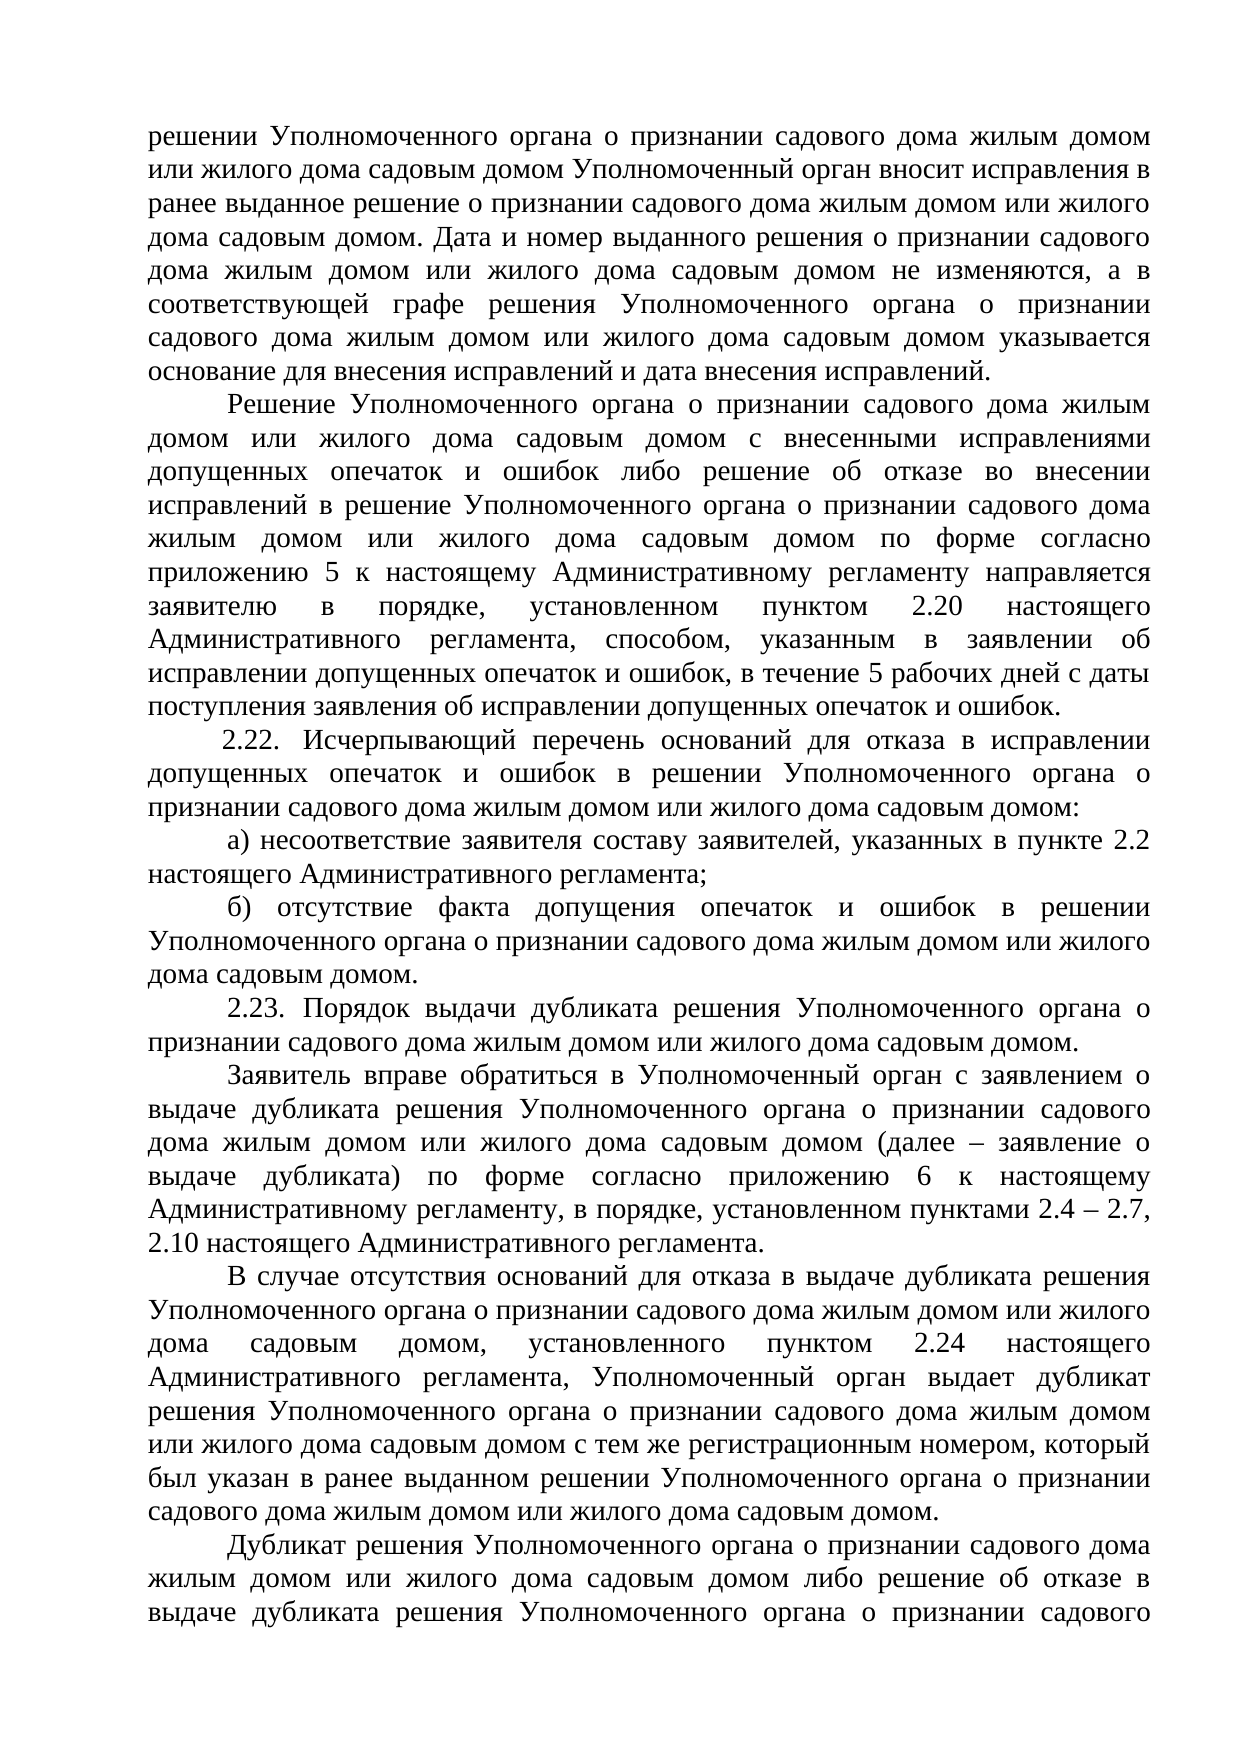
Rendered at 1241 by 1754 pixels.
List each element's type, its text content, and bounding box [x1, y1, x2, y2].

text а) несоответствие заявителя составу заявителей, указанных в пункте 2.2 настоящего Административного регламента; [148, 822, 1152, 889]
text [148, 1527, 1152, 1627]
text Решение Уполномоченного органа о признании садового дома жилым домом или жилого дома садовым домом с внесенными исправлениями допущенных опечаток и ошибок либо решение об отказе во внесении исправлений в решение Уполномоченного органа о признании садового дома жилым домом или жилого дома садовым домом по форме согласно приложению 5 к настоящему Административному регламенту направляется заявителю в порядке, установленном пунктом 2.20 настоящего Административного регламента, способом, указанным в заявлении об исправлении допущенных опечаток и ошибок, в течение 5 рабочих дней с даты поступления заявления об исправлении допущенных опечаток и ошибок. [148, 386, 1152, 722]
text В случае отсутствия оснований для отказа в выдаче дубликата решения Уполномоченного органа о признании садового дома жилым домом или жилого дома садовым домом, установленного пунктом 2.24 настоящего Административного регламента, Уполномоченный орган выдает дубликат решения Уполномоченного органа о признании садового дома жилым домом или жилого дома садовым домом с тем же регистрационным номером, который был указан в ранее выданном решении Уполномоченного органа о признании садового дома жилым домом или жилого дома садовым домом. [148, 1258, 1152, 1527]
text Заявитель вправе обратиться в Уполномоченный орган с заявлением о выдаче дубликата решения Уполномоченного органа о признании садового дома жилым домом или жилого дома садовым домом (далее – заявление о выдаче дубликата) по форме согласно приложению 6 к настоящему Административному регламенту, в порядке, установленном пунктами 2.4 – 2.7, 2.10 настоящего Административного регламента. [148, 1057, 1152, 1258]
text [148, 118, 1152, 386]
list Порядок выдачи дубликата решения Уполномоченного органа о признании садового дома жилым домом или жилого дома садовым домом. [148, 990, 1152, 1057]
list Исчерпывающий перечень оснований для отказа в исправлении допущенных опечаток и ошибок в решении Уполномоченного органа о признании садового дома жилым домом или жилого дома садовым домом: [148, 722, 1152, 822]
text б) отсутствие факта допущения опечаток и ошибок в решении Уполномоченного органа о признании садового дома жилым домом или жилого дома садовым домом. [148, 889, 1152, 990]
